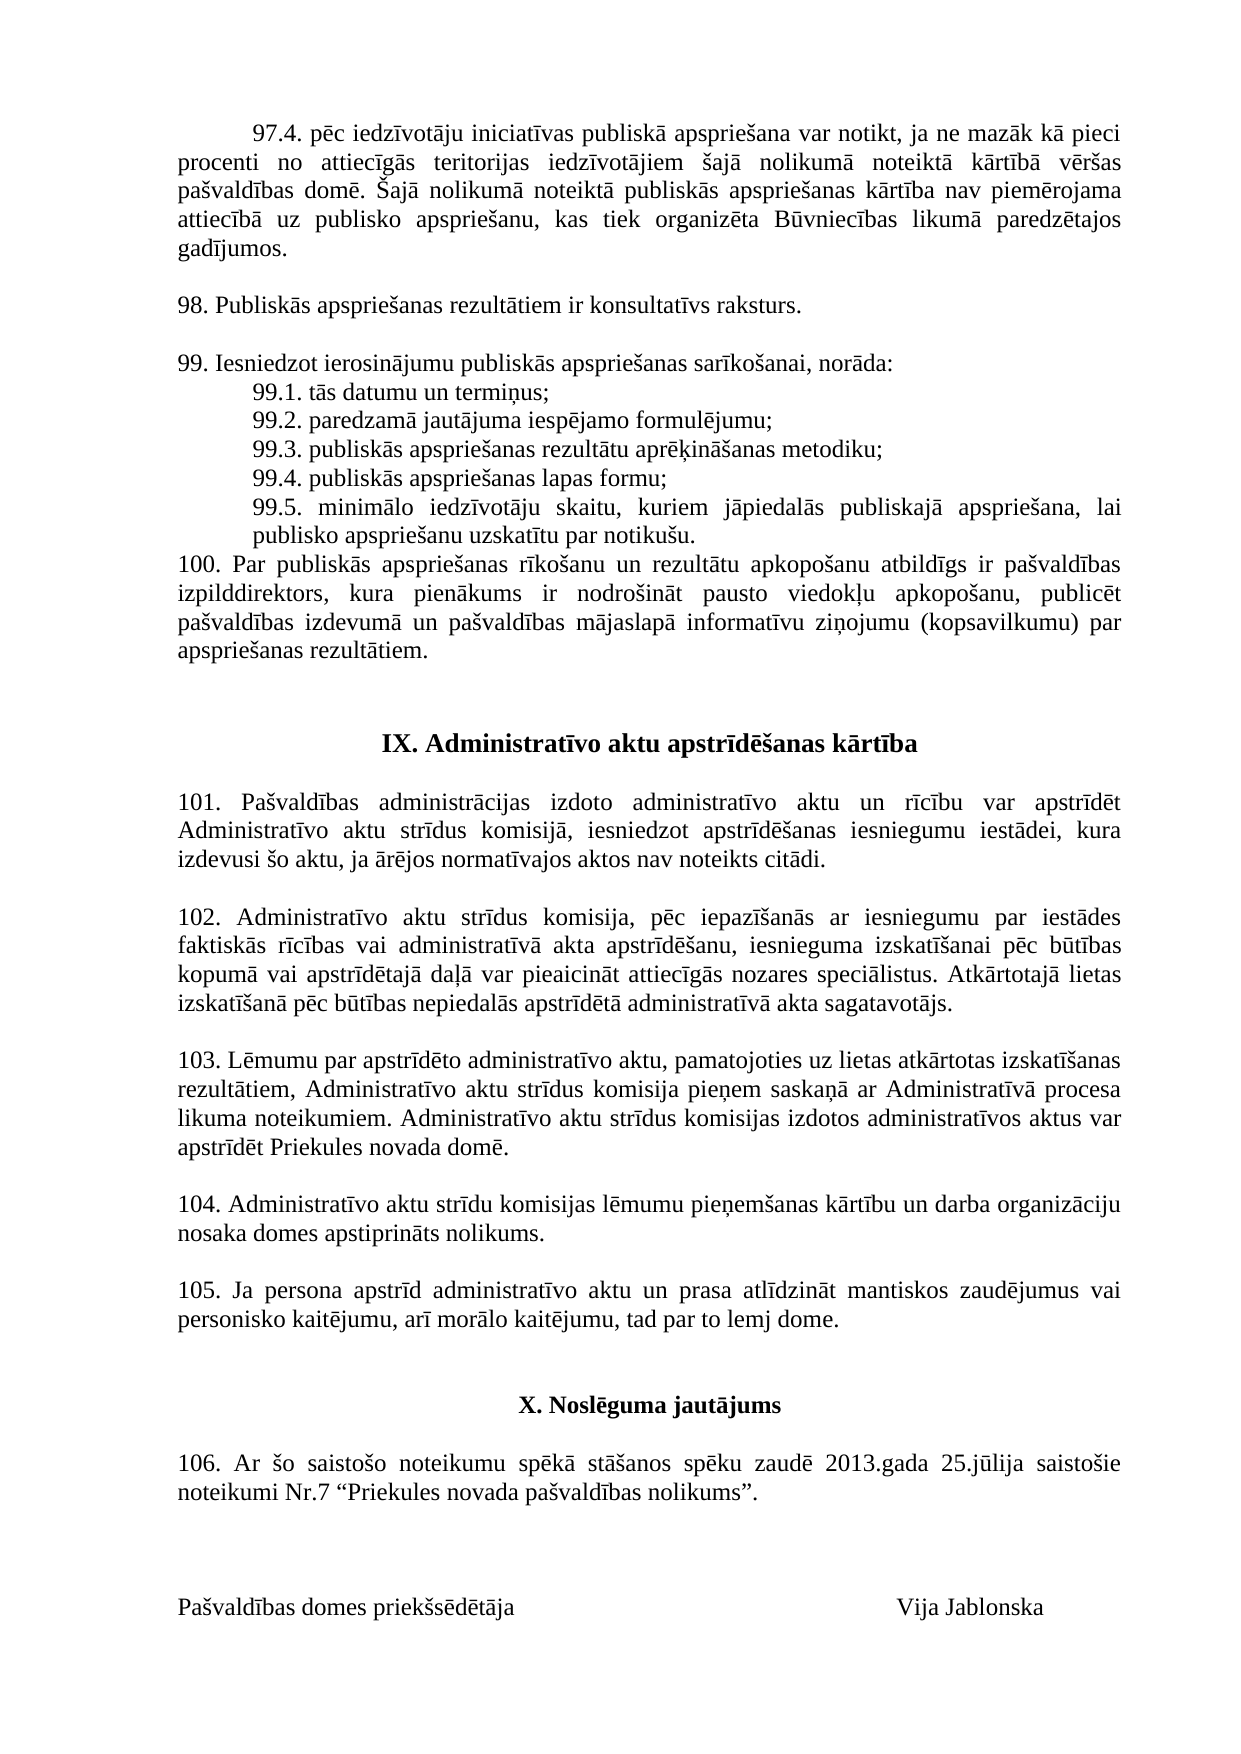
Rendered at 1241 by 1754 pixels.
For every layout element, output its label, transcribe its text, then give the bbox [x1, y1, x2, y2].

text 104. Administratīvo aktu strīdu komisijas lēmumu pieņemšanas kārtību un darba organizāciju nosaka domes apstiprināts nolikums. [177, 1189, 1122, 1247]
text 99.2. paredzamā jautājuma iespējamo formulējumu; [177, 406, 1122, 434]
text 99.4. publiskās apspriešanas lapas formu; [177, 463, 1122, 492]
text 97.4. pēc iedzīvotāju iniciatīvas publiskā apspriešana var notikt, ja ne mazāk kā pieci procenti no attiecīgās teritorijas iedzīvotājiem šajā nolikumā noteiktā kārtībā vēršas pašvaldības domē. Šajā nolikumā noteiktā publiskās apspriešanas kārtība nav piemērojama attiecībā uz publisko apspriešanu, kas tiek organizēta Būvniecības likumā paredzētajos gadījumos. [177, 118, 1122, 262]
text IX. Administratīvo aktu apstrīdēšanas kārtība [177, 727, 1122, 758]
text 99.5. minimālo iedzīvotāju skaitu, kuriem jāpiedalās publiskajā apspriešana, lai publisko apspriešanu uzskatītu par notikušu. [252, 492, 1122, 549]
text 100. Par publiskās apspriešanas rīkošanu un rezultātu apkopošanu atbildīgs ir pašvaldības izpilddirektors, kura pienākums ir nodrošināt pausto viedokļu apkopošanu, publicēt pašvaldības izdevumā un pašvaldības mājaslapā informatīvu ziņojumu (kopsavilkumu) par apspriešanas rezultātiem. [177, 549, 1122, 664]
text X. Noslēguma jautājums [177, 1390, 1122, 1419]
text 99.1. tās datumu un termiņus; [177, 377, 1122, 406]
text 102. Administratīvo aktu strīdus komisija, pēc iepazīšanās ar iesniegumu par iestādes faktiskās rīcības vai administratīvā akta apstrīdēšanu, iesnieguma izskatīšanai pēc būtības kopumā vai apstrīdētajā daļā var pieaicināt attiecīgās nozares speciālistus. Atkārtotajā lietas izskatīšanā pēc būtības nepiedalās apstrīdētā administratīvā akta sagatavotājs. [177, 902, 1122, 1017]
text 106. Ar šo saistošo noteikumu spēkā stāšanos spēku zaudē 2013.gada 25.jūlija saistošie noteikumi Nr.7 “Priekules novada pašvaldības nolikums”. [177, 1448, 1122, 1505]
text 99.3. publiskās apspriešanas rezultātu aprēķināšanas metodiku; [177, 434, 1122, 463]
text Pašvaldības domes priekšsēdētāja Vija Jablonska [177, 1592, 1122, 1620]
text 99. Iesniedzot ierosinājumu publiskās apspriešanas sarīkošanai, norāda: [177, 348, 1122, 377]
text 101. Pašvaldības administrācijas izdoto administratīvo aktu un rīcību var apstrīdēt Administratīvo aktu strīdus komisijā, iesniedzot apstrīdēšanas iesniegumu iestādei, kura izdevusi šo aktu, ja ārējos normatīvajos aktos nav noteikts citādi. [177, 787, 1122, 873]
text 98. Publiskās apspriešanas rezultātiem ir konsultatīvs raksturs. [177, 291, 1122, 319]
text 105. Ja persona apstrīd administratīvo aktu un prasa atlīdzināt mantiskos zaudējumus vai personisko kaitējumu, arī morālo kaitējumu, tad par to lemj dome. [177, 1275, 1122, 1333]
text 103. Lēmumu par apstrīdēto administratīvo aktu, pamatojoties uz lietas atkārtotas izskatīšanas rezultātiem, Administratīvo aktu strīdus komisija pieņem saskaņā ar Administratīvā procesa likuma noteikumiem. Administratīvo aktu strīdus komisijas izdotos administratīvos aktus var apstrīdēt Priekules novada domē. [177, 1045, 1122, 1160]
